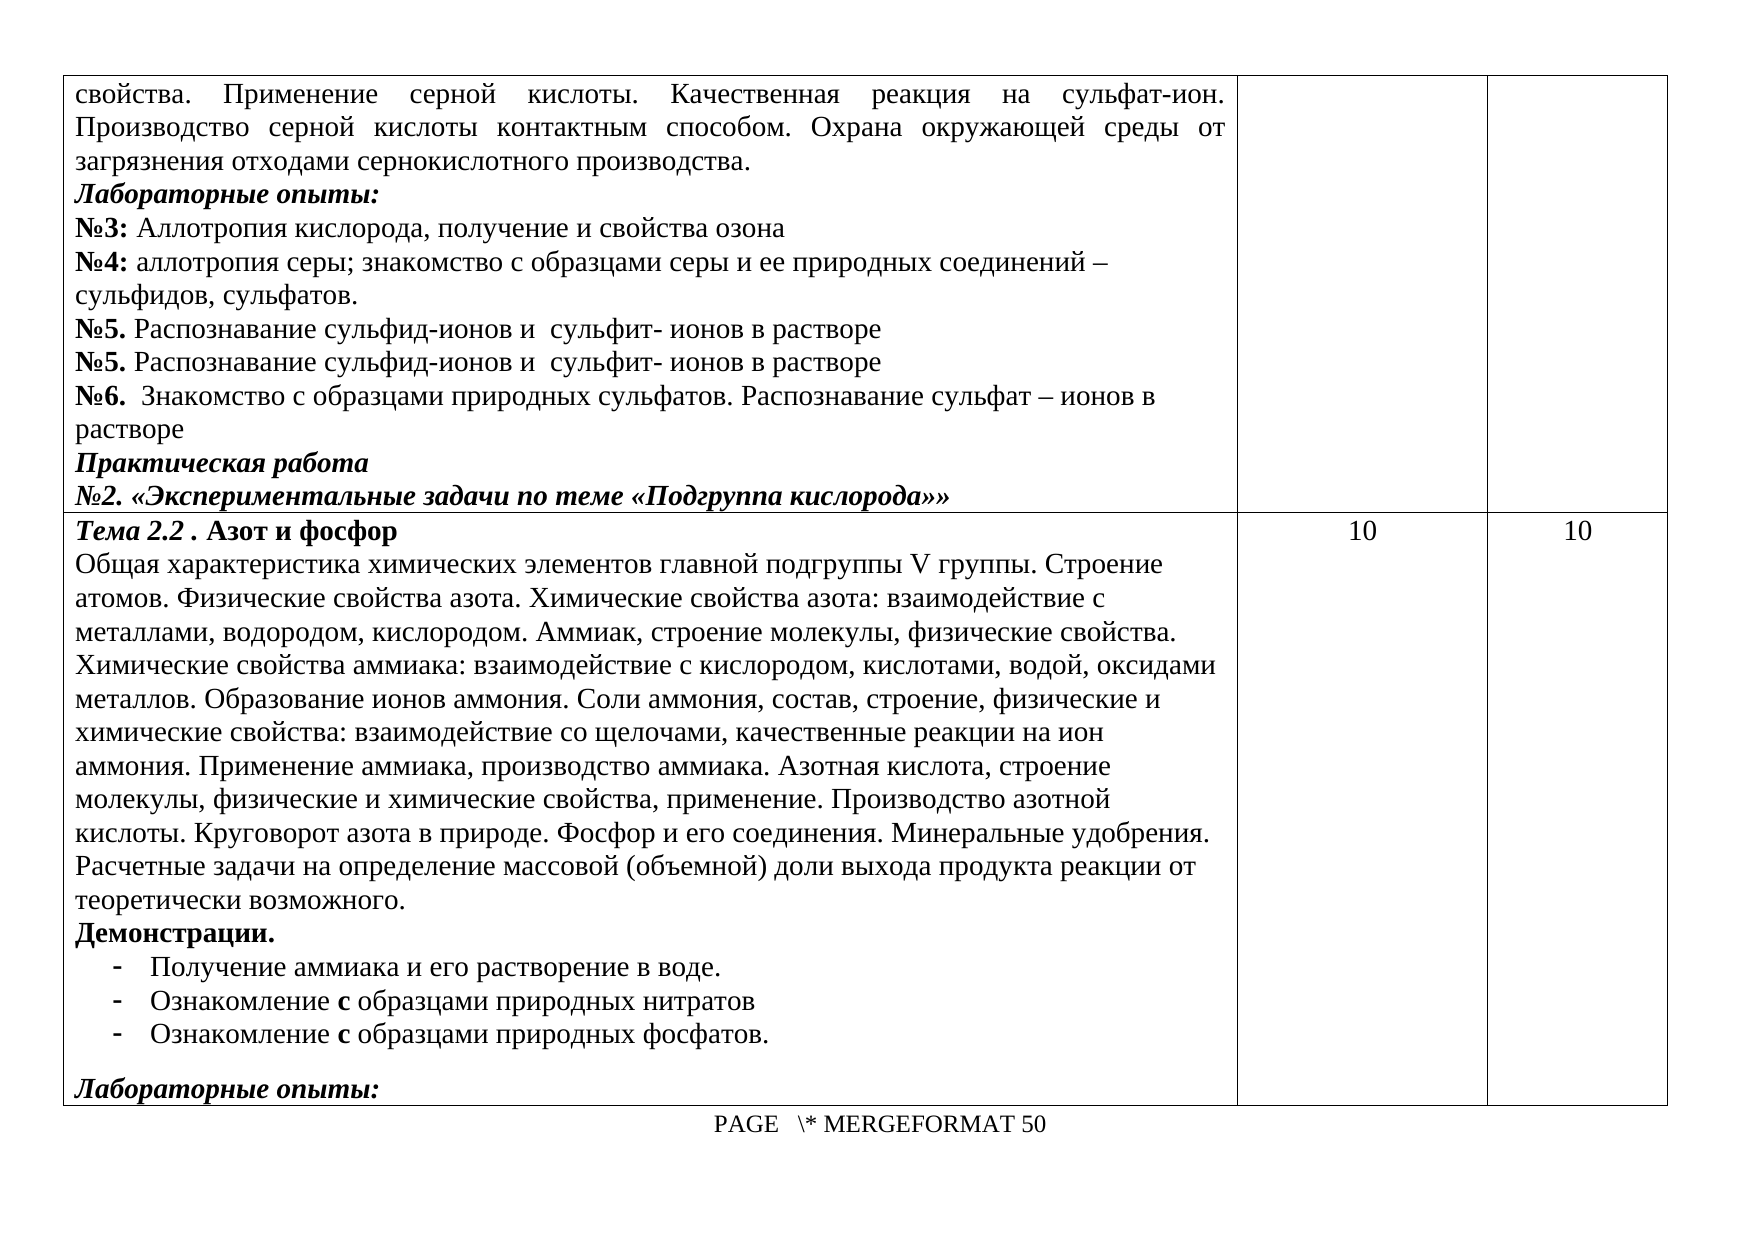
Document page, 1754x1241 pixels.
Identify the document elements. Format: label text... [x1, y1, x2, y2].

table_cell 9 [1238, 76, 1487, 512]
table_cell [64, 76, 1237, 512]
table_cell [64, 513, 1237, 1104]
table_cell 10 [1238, 513, 1487, 1104]
table_cell 10 [1488, 513, 1667, 1104]
table_cell 9 [1488, 76, 1667, 512]
